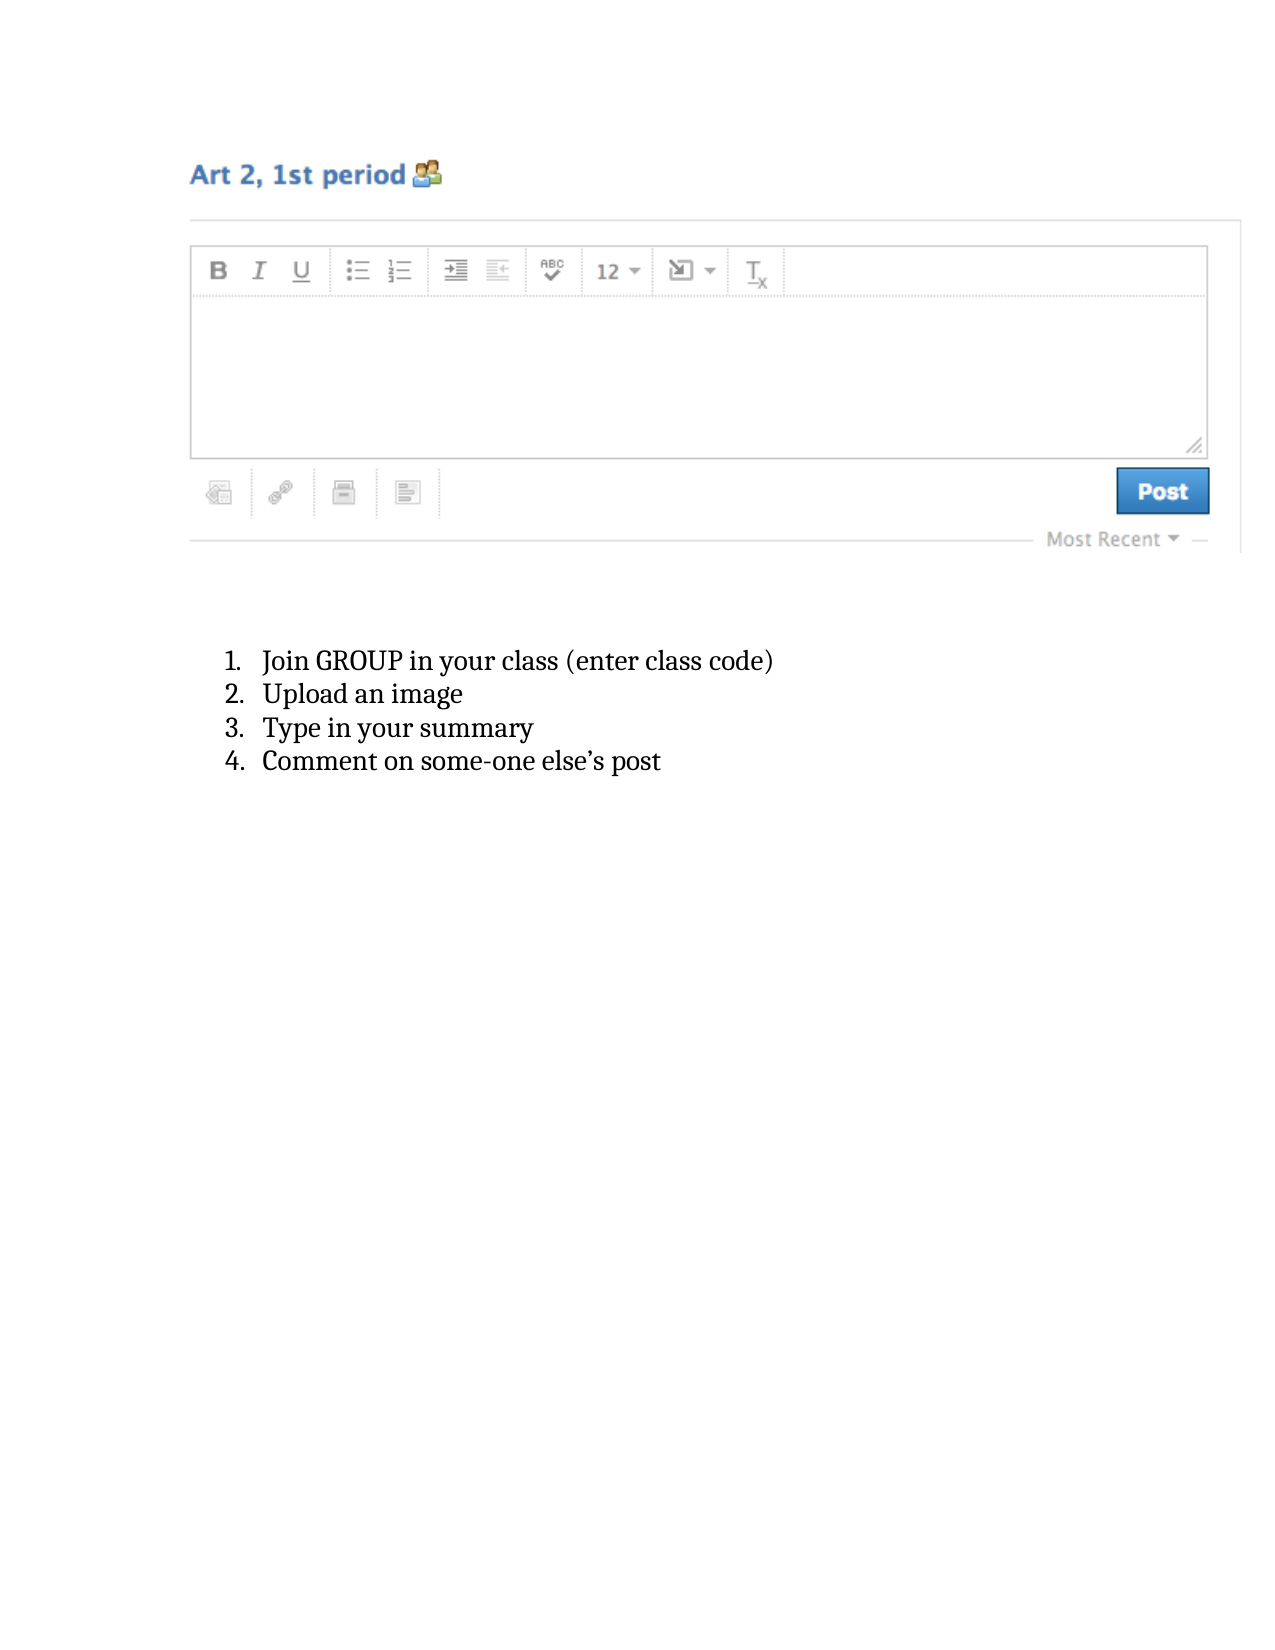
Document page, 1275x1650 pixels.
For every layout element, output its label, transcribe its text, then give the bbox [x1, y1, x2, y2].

list Join GROUP in your class (enter class code) [225, 644, 1087, 677]
list Type in your summary [225, 711, 1087, 744]
list Comment on some-one else’s post [225, 744, 1087, 778]
picture [187, 150, 1242, 553]
list Upload an image [225, 677, 1087, 711]
